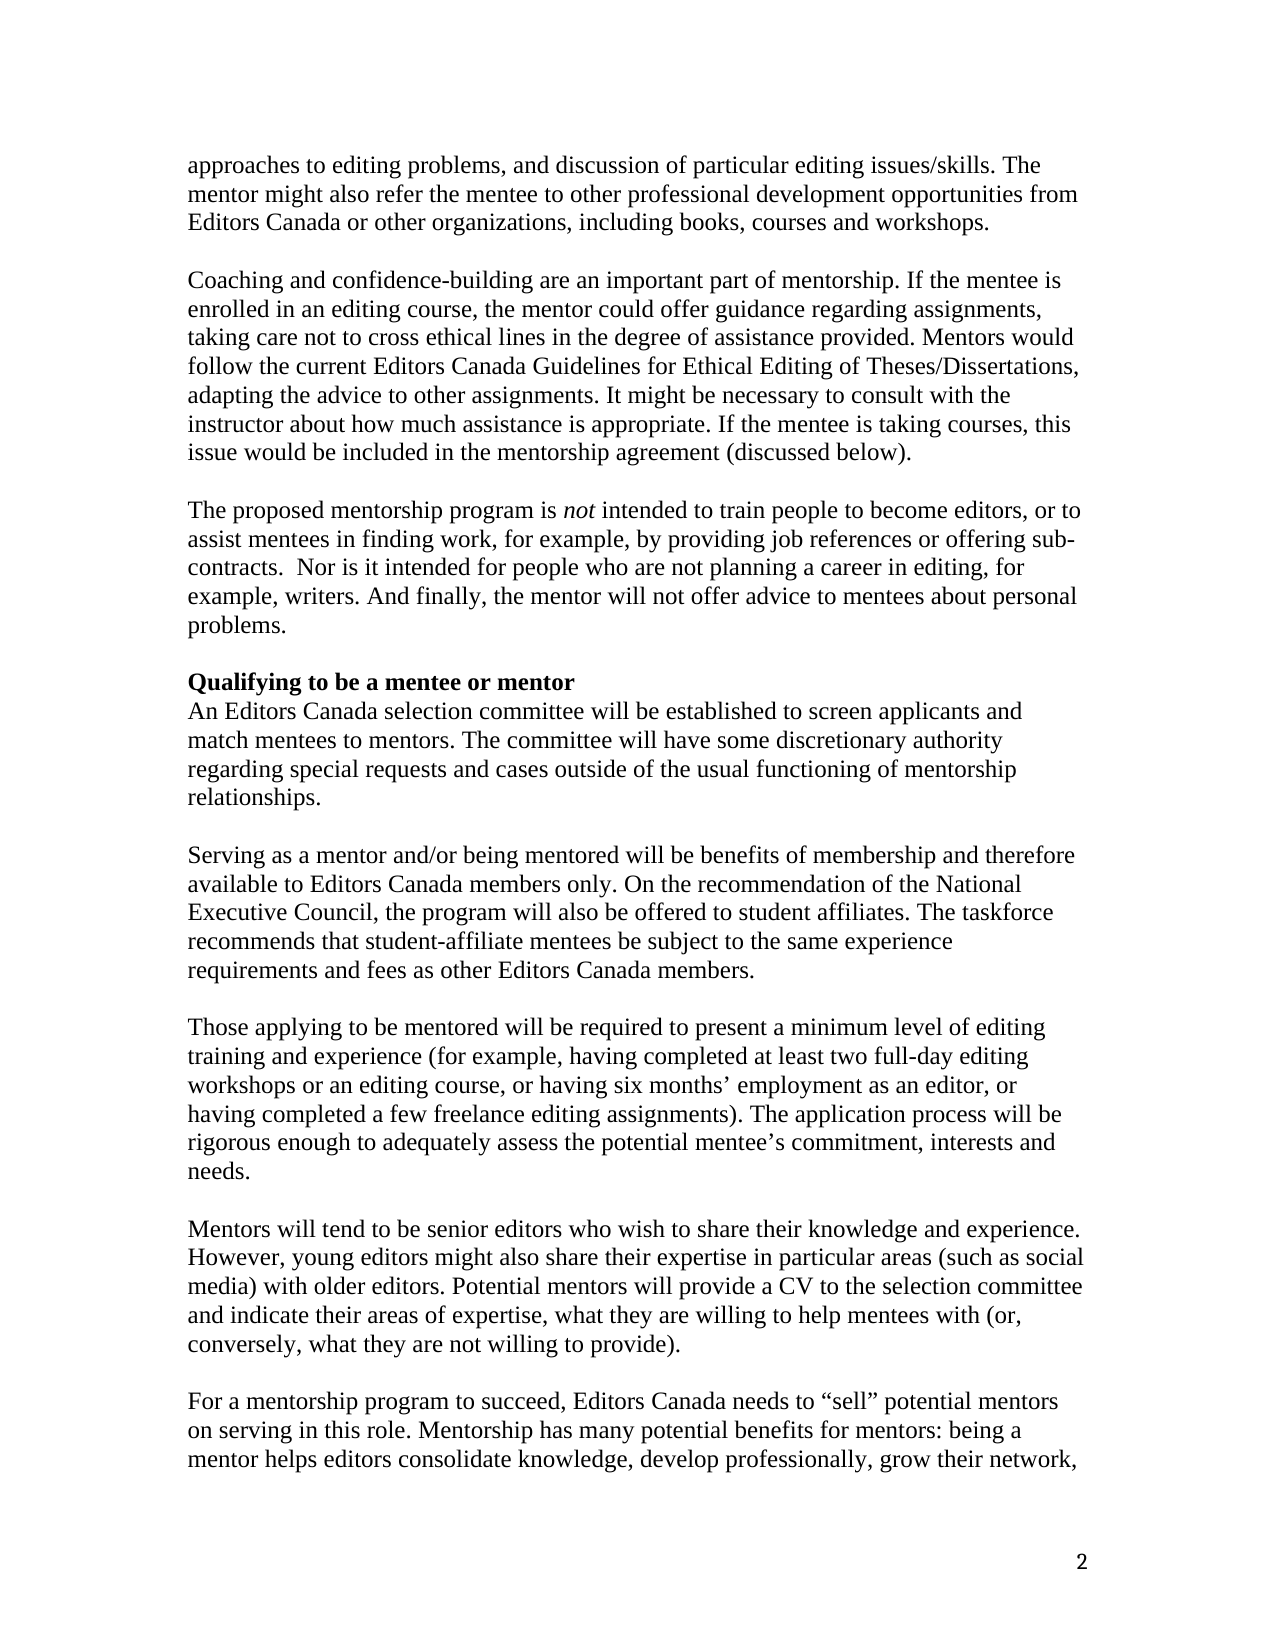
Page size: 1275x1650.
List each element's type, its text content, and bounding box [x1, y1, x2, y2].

text Qualifying to be a mentee or mentor [187, 667, 1087, 696]
text Those applying to be mentored will be required to present a minimum level of editing training and experience (for example, having completed at least two full-day editing workshops or an editing course, or having six months’ employment as an editor, or having completed a few freelance editing assignments). The application process will be rigorous enough to adequately assess the potential mentee’s commitment, interests and needs. [187, 1012, 1087, 1185]
text Coaching and confidence-building are an important part of mentorship. If the mentee is enrolled in an editing course, the mentor could offer guidance regarding assignments, taking care not to cross ethical lines in the degree of assistance provided. Mentors would follow the current Editors Canada Guidelines for Ethical Editing of Theses/Dissertations, adapting the advice to other assignments. It might be necessary to consult with the instructor about how much assistance is appropriate. If the mentee is taking courses, this issue would be included in the mentorship agreement (discussed below). [187, 265, 1087, 466]
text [187, 150, 1087, 236]
text Serving as a mentor and/or being mentored will be benefits of membership and therefore available to Editors Canada members only. On the recommendation of the National Executive Council, the program will also be offered to student affiliates. The taskforce recommends that student-affiliate mentees be subject to the same experience requirements and fees as other Editors Canada members. [187, 840, 1087, 984]
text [187, 1386, 1087, 1472]
text The proposed mentorship program is not intended to train people to become editors, or to assist mentees in finding work, for example, by providing job references or offering sub-contracts. Nor is it intended for people who are not planning a career in editing, for example, writers. And finally, the mentor will not offer advice to mentees about personal problems. [187, 495, 1087, 639]
text An Editors Canada selection committee will be established to screen applicants and match mentees to mentors. The committee will have some discretionary authority regarding special requests and cases outside of the usual functioning of mentorship relationships. [187, 696, 1087, 811]
text Mentors will tend to be senior editors who wish to share their knowledge and experience. However, young editors might also share their expertise in particular areas (such as social media) with older editors. Potential mentors will provide a CV to the selection committee and indicate their areas of expertise, what they are willing to help mentees with (or, conversely, what they are not willing to provide). [187, 1214, 1087, 1357]
